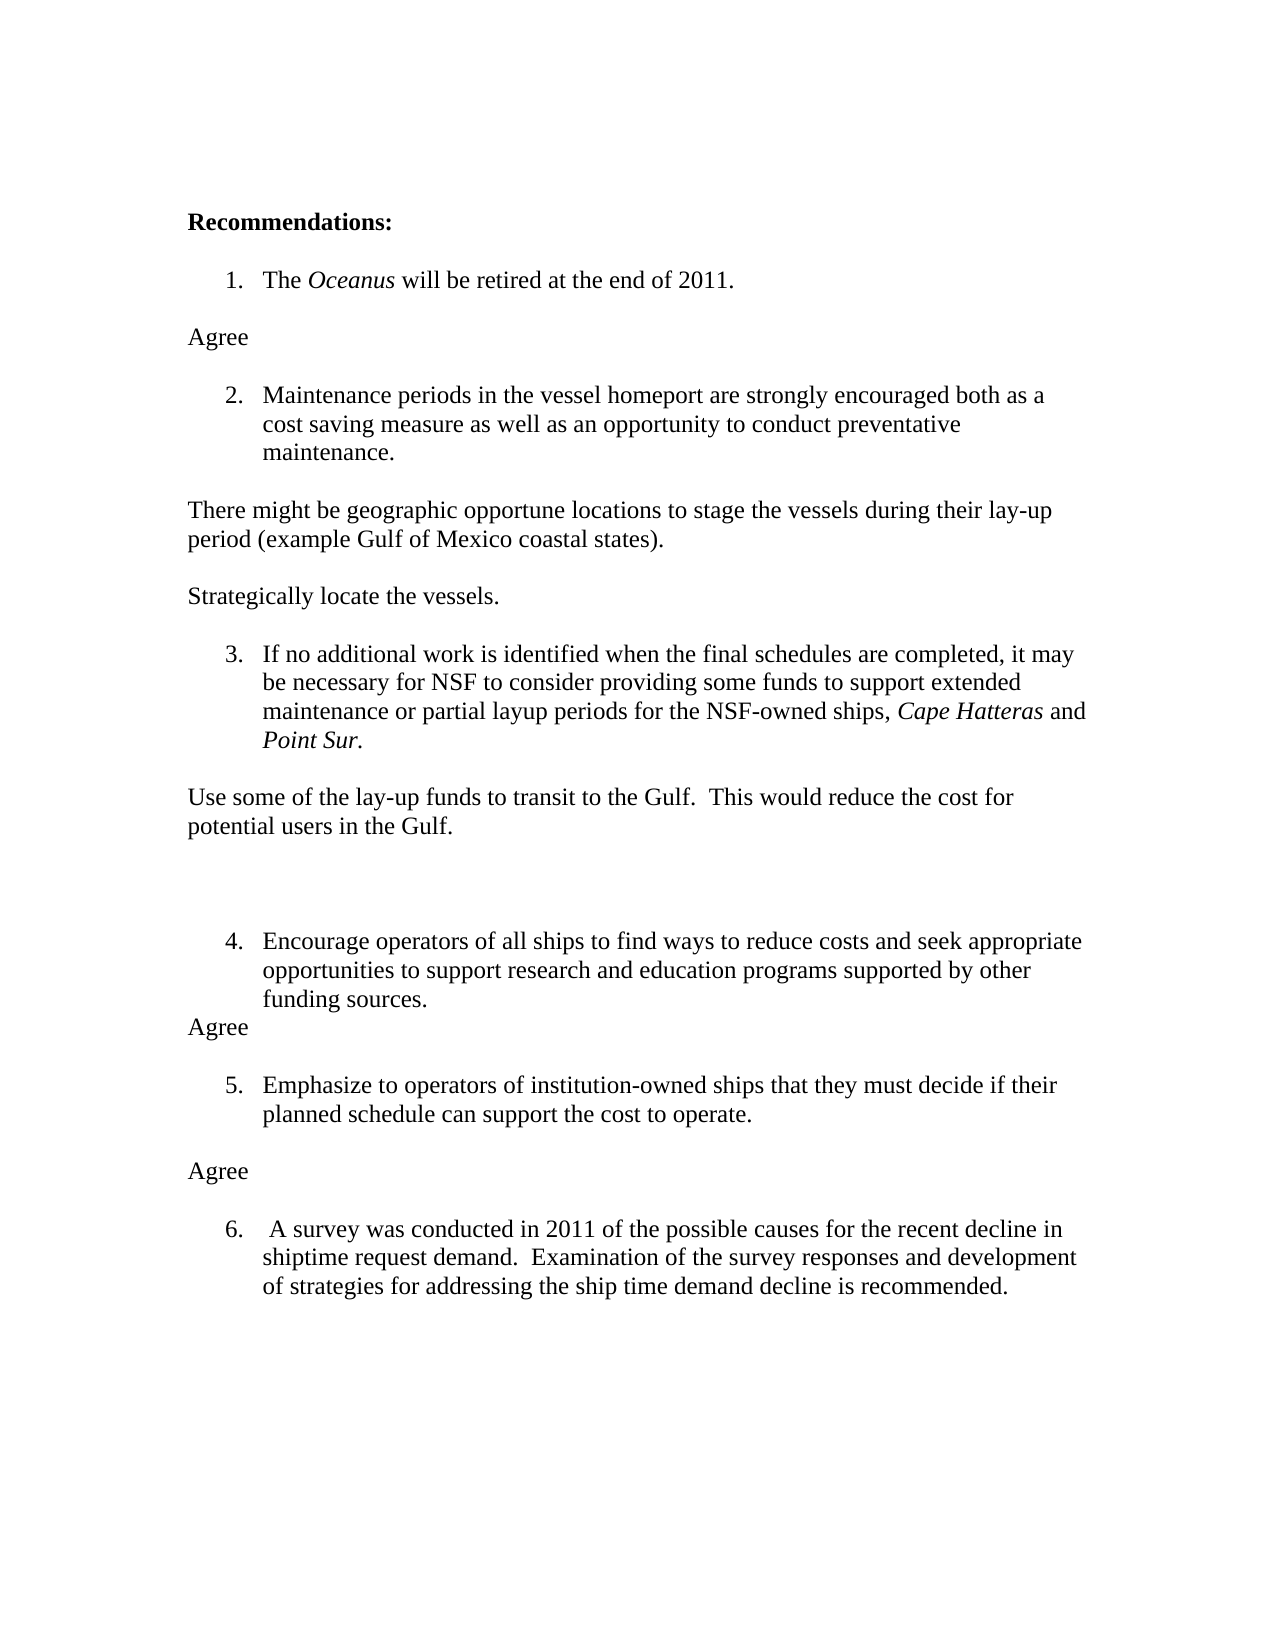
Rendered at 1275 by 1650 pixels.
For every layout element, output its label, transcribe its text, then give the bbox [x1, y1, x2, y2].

list If no additional work is identified when the final schedules are completed, it may be necessary for NSF to consider providing some funds to support extended maintenance or partial layup periods for the NSF-owned ships, Cape Hatteras and Point Sur. [225, 639, 1087, 754]
list Maintenance periods in the vessel homeport are strongly encouraged both as a cost saving measure as well as an opportunity to conduct preventative maintenance. [225, 380, 1087, 466]
list Emphasize to operators of institution-owned ships that they must decide if their planned schedule can support the cost to operate. [225, 1070, 1087, 1127]
list A survey was conducted in 2011 of the possible causes for the recent decline in shiptime request demand. Examination of the survey responses and development of strategies for addressing the ship time demand decline is recommended. [225, 1214, 1087, 1300]
text Recommendations: [187, 207, 1087, 236]
text There might be geographic opportune locations to stage the vessels during their lay-up period (example Gulf of Mexico coastal states). [187, 495, 1087, 552]
text Use some of the lay-up funds to transit to the Gulf. This would reduce the cost for potential users in the Gulf. [187, 782, 1087, 840]
list Encourage operators of all ships to find ways to reduce costs and seek appropriate opportunities to support research and education programs supported by other funding sources. [225, 926, 1087, 1012]
text Agree [187, 1012, 1087, 1041]
list The Oceanus will be retired at the end of 2011. [225, 265, 1087, 294]
text Agree [187, 322, 1087, 351]
text Agree [187, 1156, 1087, 1185]
text Strategically locate the vessels. [187, 581, 1087, 610]
